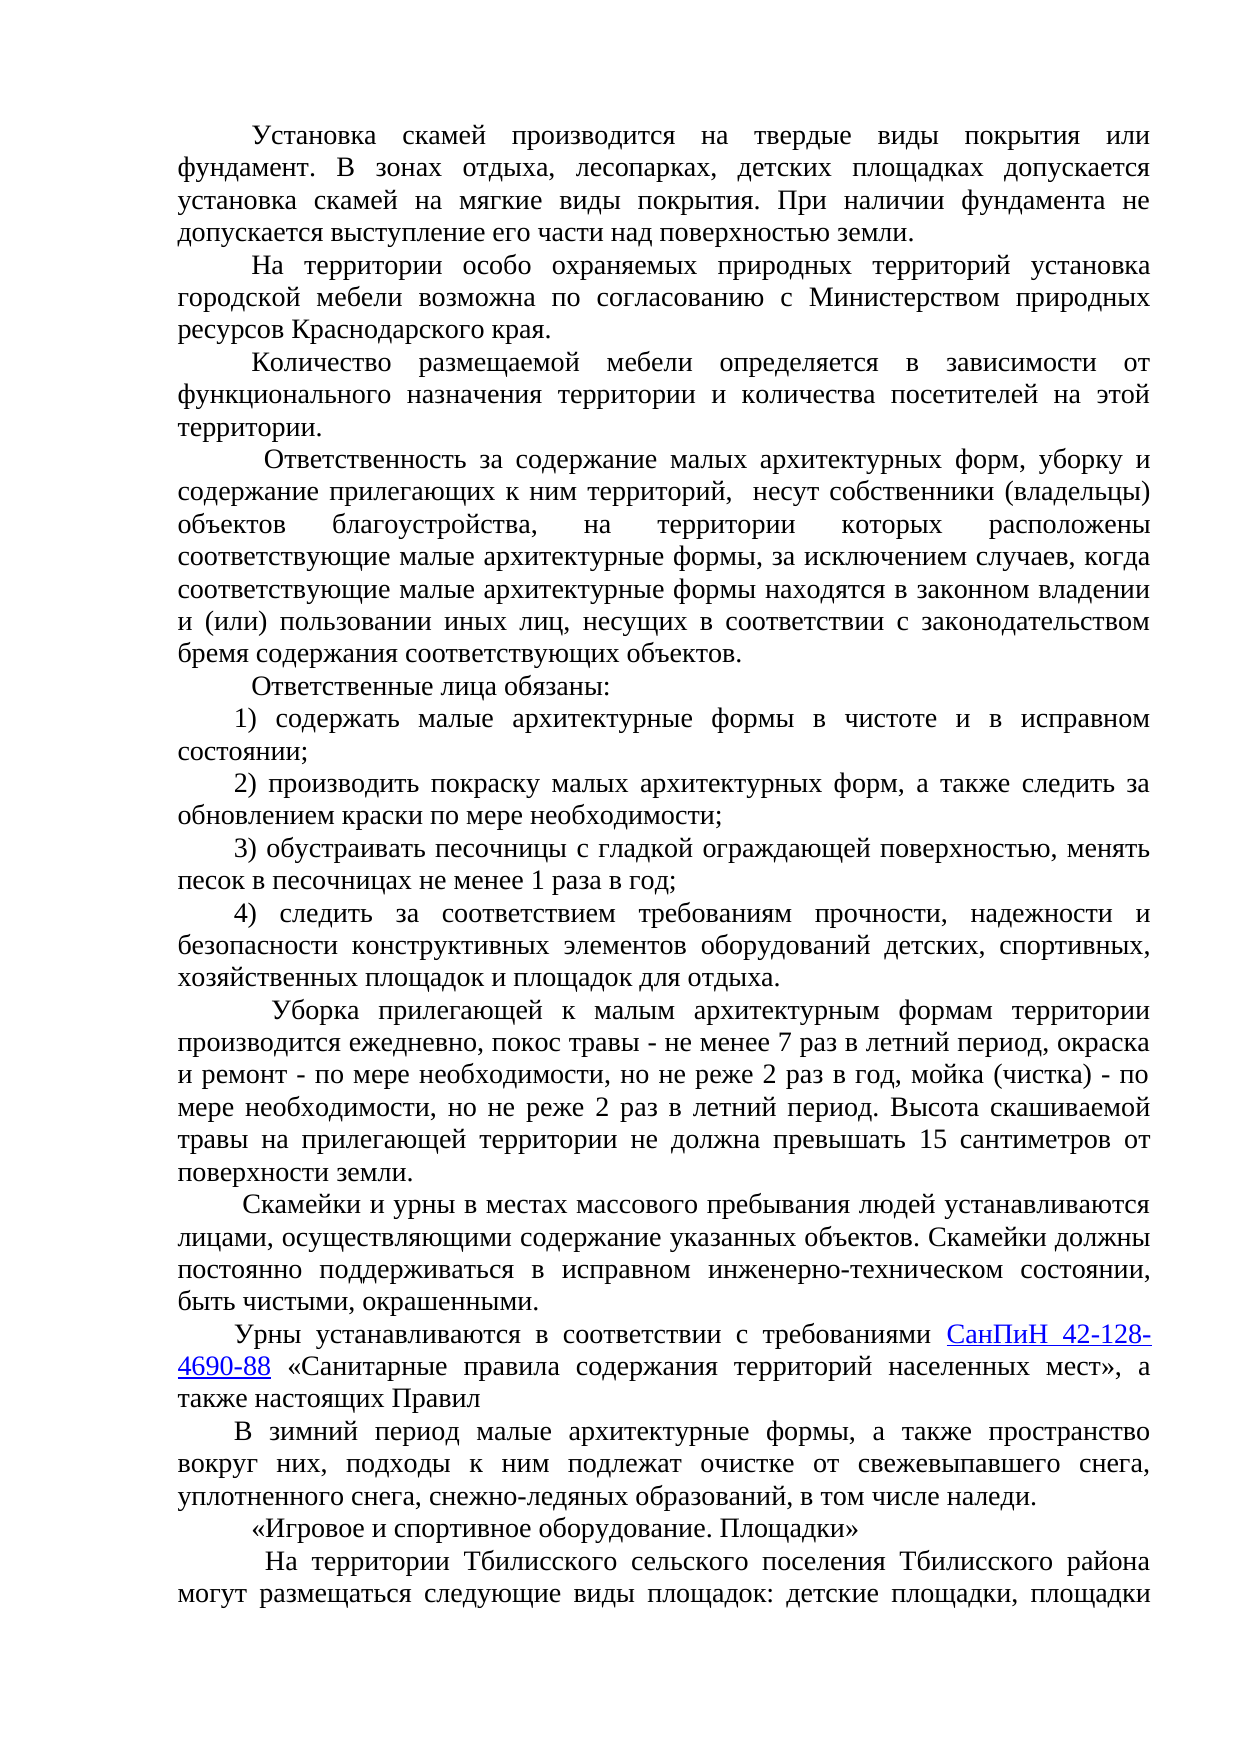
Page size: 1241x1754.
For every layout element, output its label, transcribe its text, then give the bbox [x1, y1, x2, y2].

text 4) следить за соответствием требованиям прочности, надежности и безопасности конструктивных элементов оборудований детских, спортивных, хозяйственных площадок и площадок для отдыха. [177, 896, 1152, 993]
text 3) обустраивать песочницы с гладкой ограждающей поверхностью, менять песок в песочницах не менее 1 раза в год; [177, 831, 1152, 896]
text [177, 1543, 1152, 1608]
text 1) содержать малые архитектурные формы в чистоте и в исправном состоянии; [177, 701, 1152, 766]
text Уборка прилегающей к малым архитектурным формам территории производится ежедневно, покос травы - не менее 7 раз в летний период, окраска и ремонт - по мере необходимости, но не реже 2 раз в год, мойка (чистка) - по мере необходимости, но не реже 2 раз в летний период. Высота скашиваемой травы на прилегающей территории не должна превышать 15 сантиметров от поверхности земли. [177, 993, 1152, 1187]
text Количество размещаемой мебели определяется в зависимости от функционального назначения территории и количества посетителей на этой территории. [177, 345, 1152, 442]
text Урны устанавливаются в соответствии с требованиями СанПиН 42-128-4690-88 «Санитарные правила содержания территорий населенных мест», а также настоящих Правил [177, 1317, 1152, 1414]
text Ответственные лица обязаны: [177, 669, 1152, 701]
text Установка скамей производится на твердые виды покрытия или фундамент. В зонах отдыха, лесопарках, детских площадках допускается установка скамей на мягкие виды покрытия. При наличии фундамента не допускается выступление его части над поверхностью земли. [177, 118, 1152, 248]
text Ответственность за содержание малых архитектурных форм, уборку и содержание прилегающих к ним территорий, несут собственники (владельцы) объектов благоустройства, на территории которых расположены соответствующие малые архитектурные формы, за исключением случаев, когда соответствующие малые архитектурные формы находятся в законном владении и (или) пользовании иных лиц, несущих в соответствии с законодательством бремя содержания соответствующих объектов. [177, 442, 1152, 669]
text «Игровое и спортивное оборудование. Площадки» [177, 1511, 1152, 1543]
text Скамейки и урны в местах массового пребывания людей устанавливаются лицами, осуществляющими содержание указанных объектов. Скамейки должны постоянно поддерживаться в исправном инженерно-техническом состоянии, быть чистыми, окрашенными. [177, 1187, 1152, 1317]
text В зимний период малые архитектурные формы, а также пространство вокруг них, подходы к ним подлежат очистке от свежевыпавшего снега, уплотненного снега, снежно-ледяных образований, в том числе наледи. [177, 1414, 1152, 1511]
text На территории особо охраняемых природных территорий установка городской мебели возможна по согласованию с Министерством природных ресурсов Краснодарского края. [177, 248, 1152, 345]
text 2) производить покраску малых архитектурных форм, а также следить за обновлением краски по мере необходимости; [177, 766, 1152, 831]
